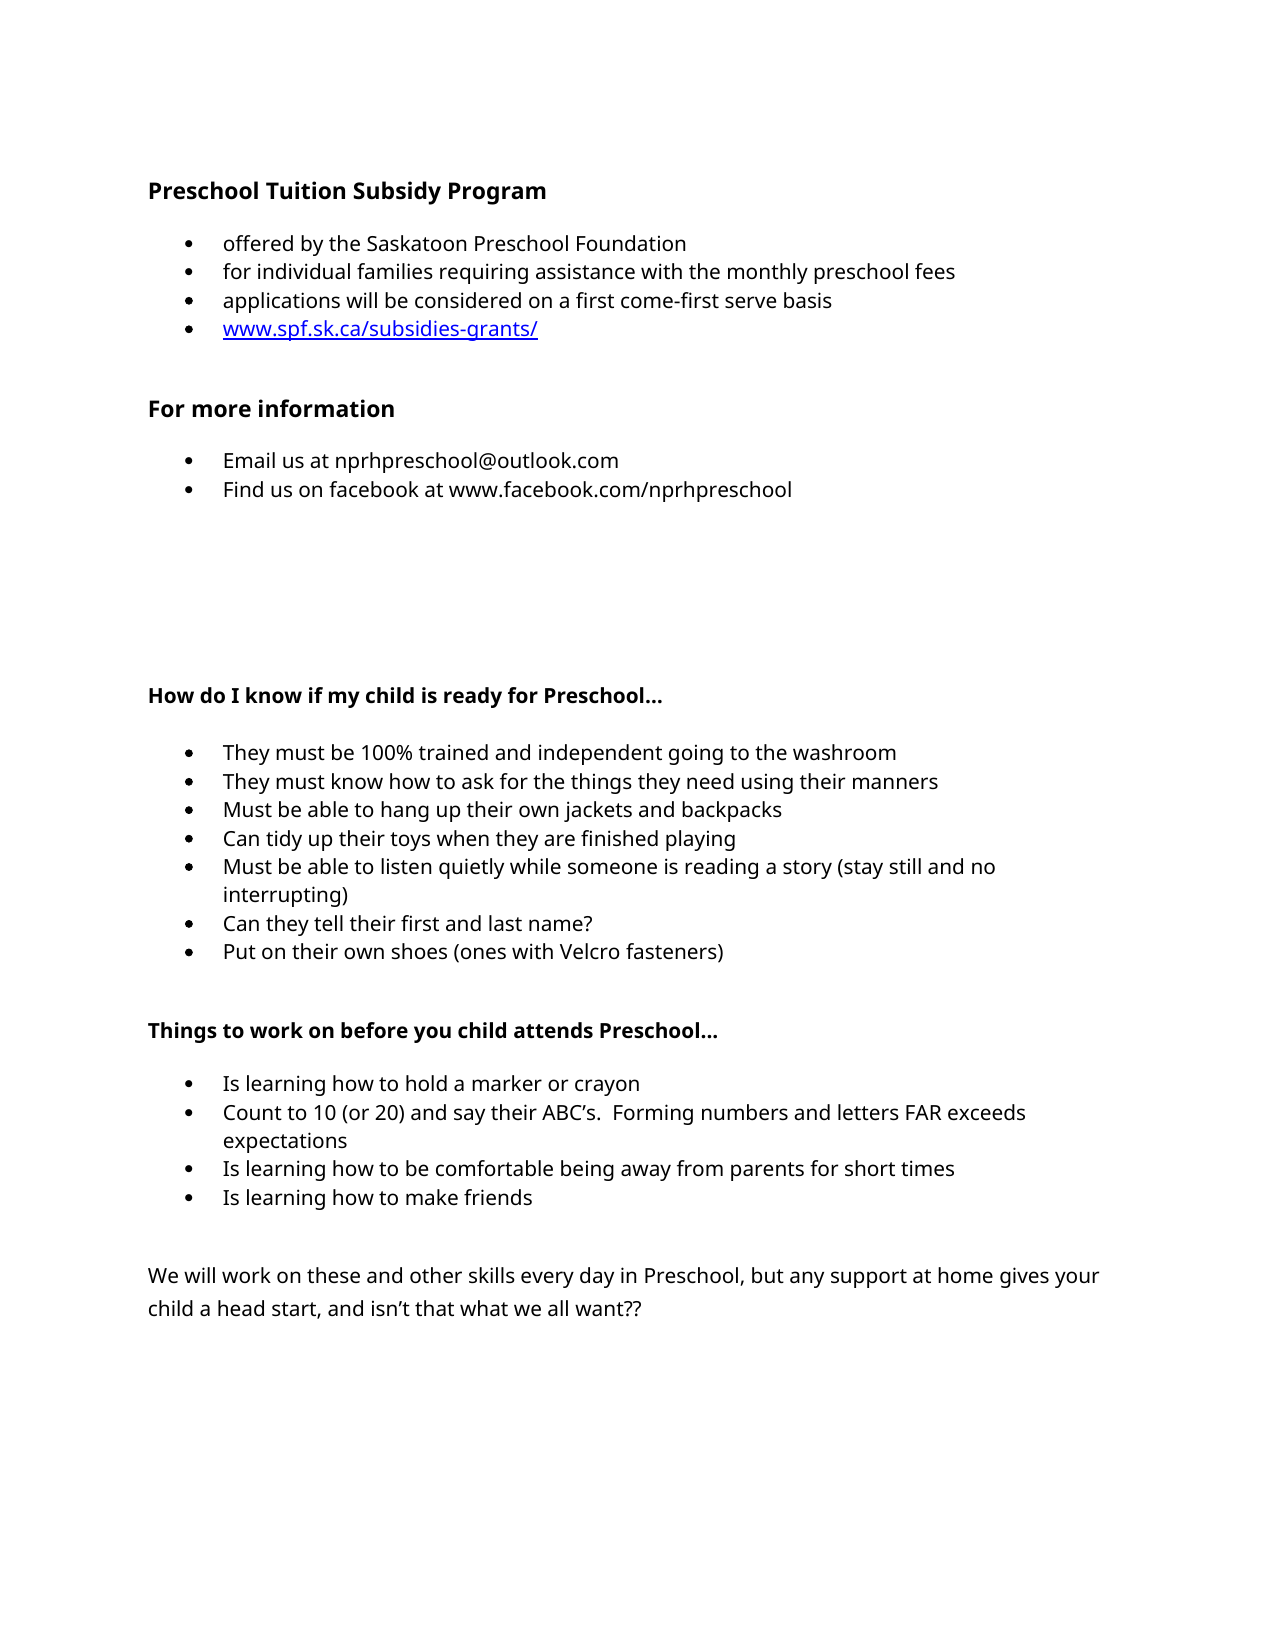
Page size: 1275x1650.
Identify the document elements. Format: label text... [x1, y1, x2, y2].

list www.spf.sk.ca/subsidies-grants/ [185, 314, 1125, 343]
list Count to 10 (or 20) and say their ABC’s. Forming numbers and letters FAR exceeds expectations [185, 1098, 1125, 1154]
list Is learning how to hold a marker or crayon [185, 1069, 1125, 1098]
text We will work on these and other skills every day in Preschool, but any support at home gives your child a head start, and isn’t that what we all want?? [148, 1261, 1125, 1322]
list Put on their own shoes (ones with Velcro fasteners) [185, 937, 1125, 966]
list Can they tell their first and last name? [185, 909, 1125, 937]
list Can tidy up their toys when they are finished playing [185, 824, 1125, 852]
list Is learning how to be comfortable being away from parents for short times [185, 1154, 1125, 1183]
list Must be able to listen quietly while someone is reading a story (stay still and no interrupting) [185, 852, 1125, 909]
text How do I know if my child is ready for Preschool… [148, 681, 1125, 710]
text Things to work on before you child attends Preschool... [148, 1016, 1125, 1044]
list They must know how to ask for the things they need using their manners [185, 767, 1125, 795]
list for individual families requiring assistance with the monthly preschool fees [185, 257, 1125, 286]
text For more information [148, 393, 1125, 424]
list Find us on facebook at www.facebook.com/nprhpreschool [185, 475, 1125, 503]
list Must be able to hang up their own jackets and backpacks [185, 795, 1125, 824]
list Is learning how to make friends [185, 1183, 1125, 1211]
text Preschool Tuition Subsidy Program [148, 175, 1125, 206]
list They must be 100% trained and independent going to the washroom [185, 738, 1125, 767]
list applications will be considered on a first come-first serve basis [185, 286, 1125, 314]
list Email us at nprhpreschool@outlook.com [185, 447, 1125, 475]
list offered by the Saskatoon Preschool Foundation [185, 229, 1125, 257]
